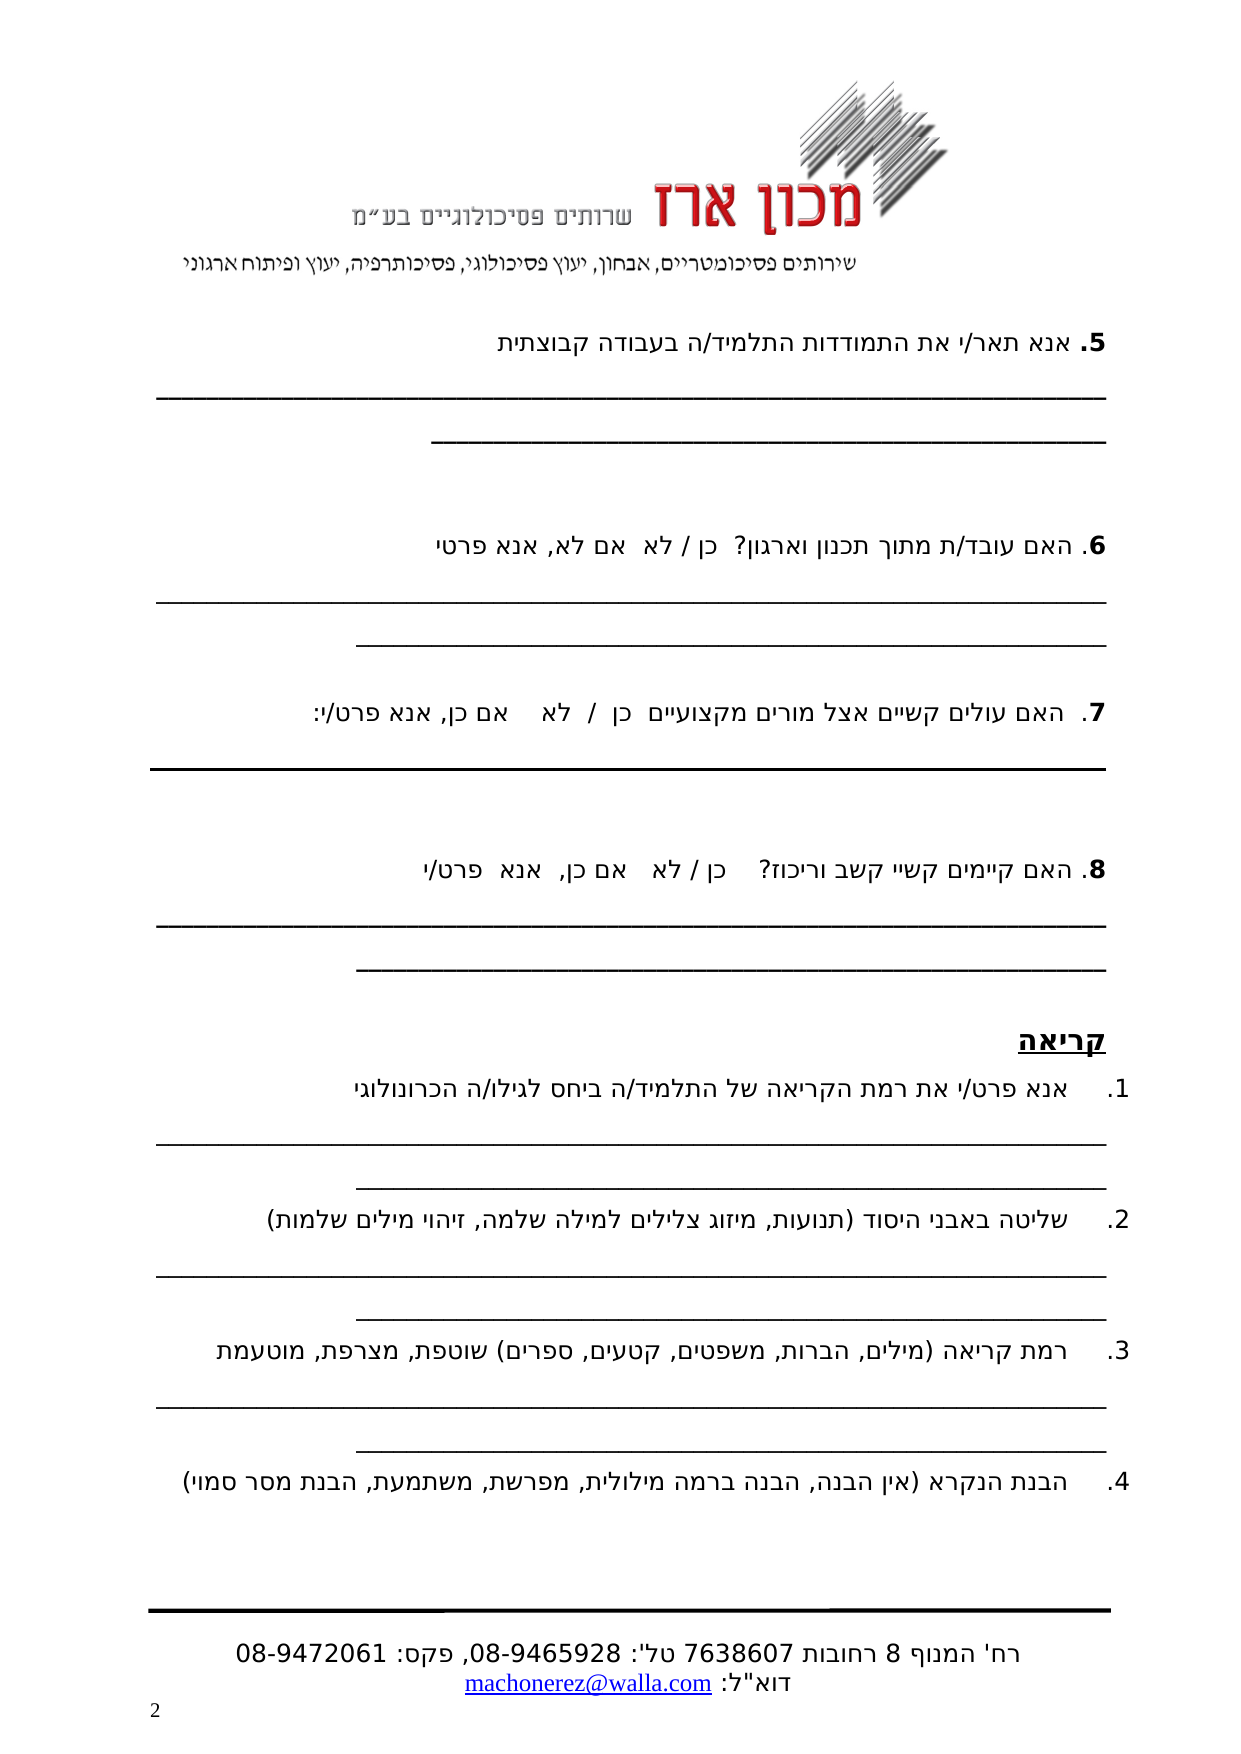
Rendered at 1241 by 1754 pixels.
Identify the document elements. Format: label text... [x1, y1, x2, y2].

text 8. האם קיימים קשיי קשב וריכוז? כן / לא אם כן, אנא פרט/י ________________________________________________________________________________________________________________________________________ [150, 856, 1106, 972]
list שליטה באבני היסוד (תנועות, מיזוג צלילים למילה שלמה, זיהוי מילים שלמות) [150, 1205, 1106, 1234]
text ________________________________________________________________________________________________________________________________________ [150, 575, 1106, 648]
text 7. האם עולים קשיים אצל מורים מקצועיים כן / לא אם כן, אנא פרט/י: [150, 698, 1106, 728]
text ________________________________________________________________________________________________________________________________________ [150, 1249, 1106, 1322]
list אנא פרט/י את רמת הקריאה של התלמיד/ה ביחס לגילו/ה הכרונולוגי [150, 1074, 1106, 1103]
text קריאה [150, 1023, 1106, 1057]
text 6. האם עובד/ת מתוך תכנון וארגון? כן / לא אם לא, אנא פרטי [150, 531, 1106, 560]
text 5. אנא תאר/י את התמודדות התלמיד/ה בעבודה קבוצתית __________________________________________________________________________________________________________________________________ [150, 328, 1106, 444]
text ________________________________________________________________________________________________________________________________________ [150, 1117, 1106, 1190]
list רמת קריאה (מילים, הברות, משפטים, קטעים, ספרים) שוטפת, מצרפת, מוטעמת [150, 1336, 1106, 1365]
picture [147, 80, 952, 292]
list הבנת הנקרא (אין הבנה, הבנה ברמה מילולית, מפרשת, משתמעת, הבנת מסר סמוי) [150, 1467, 1106, 1497]
text ________________________________________________________________________________________________________________________________________ [150, 1380, 1106, 1453]
